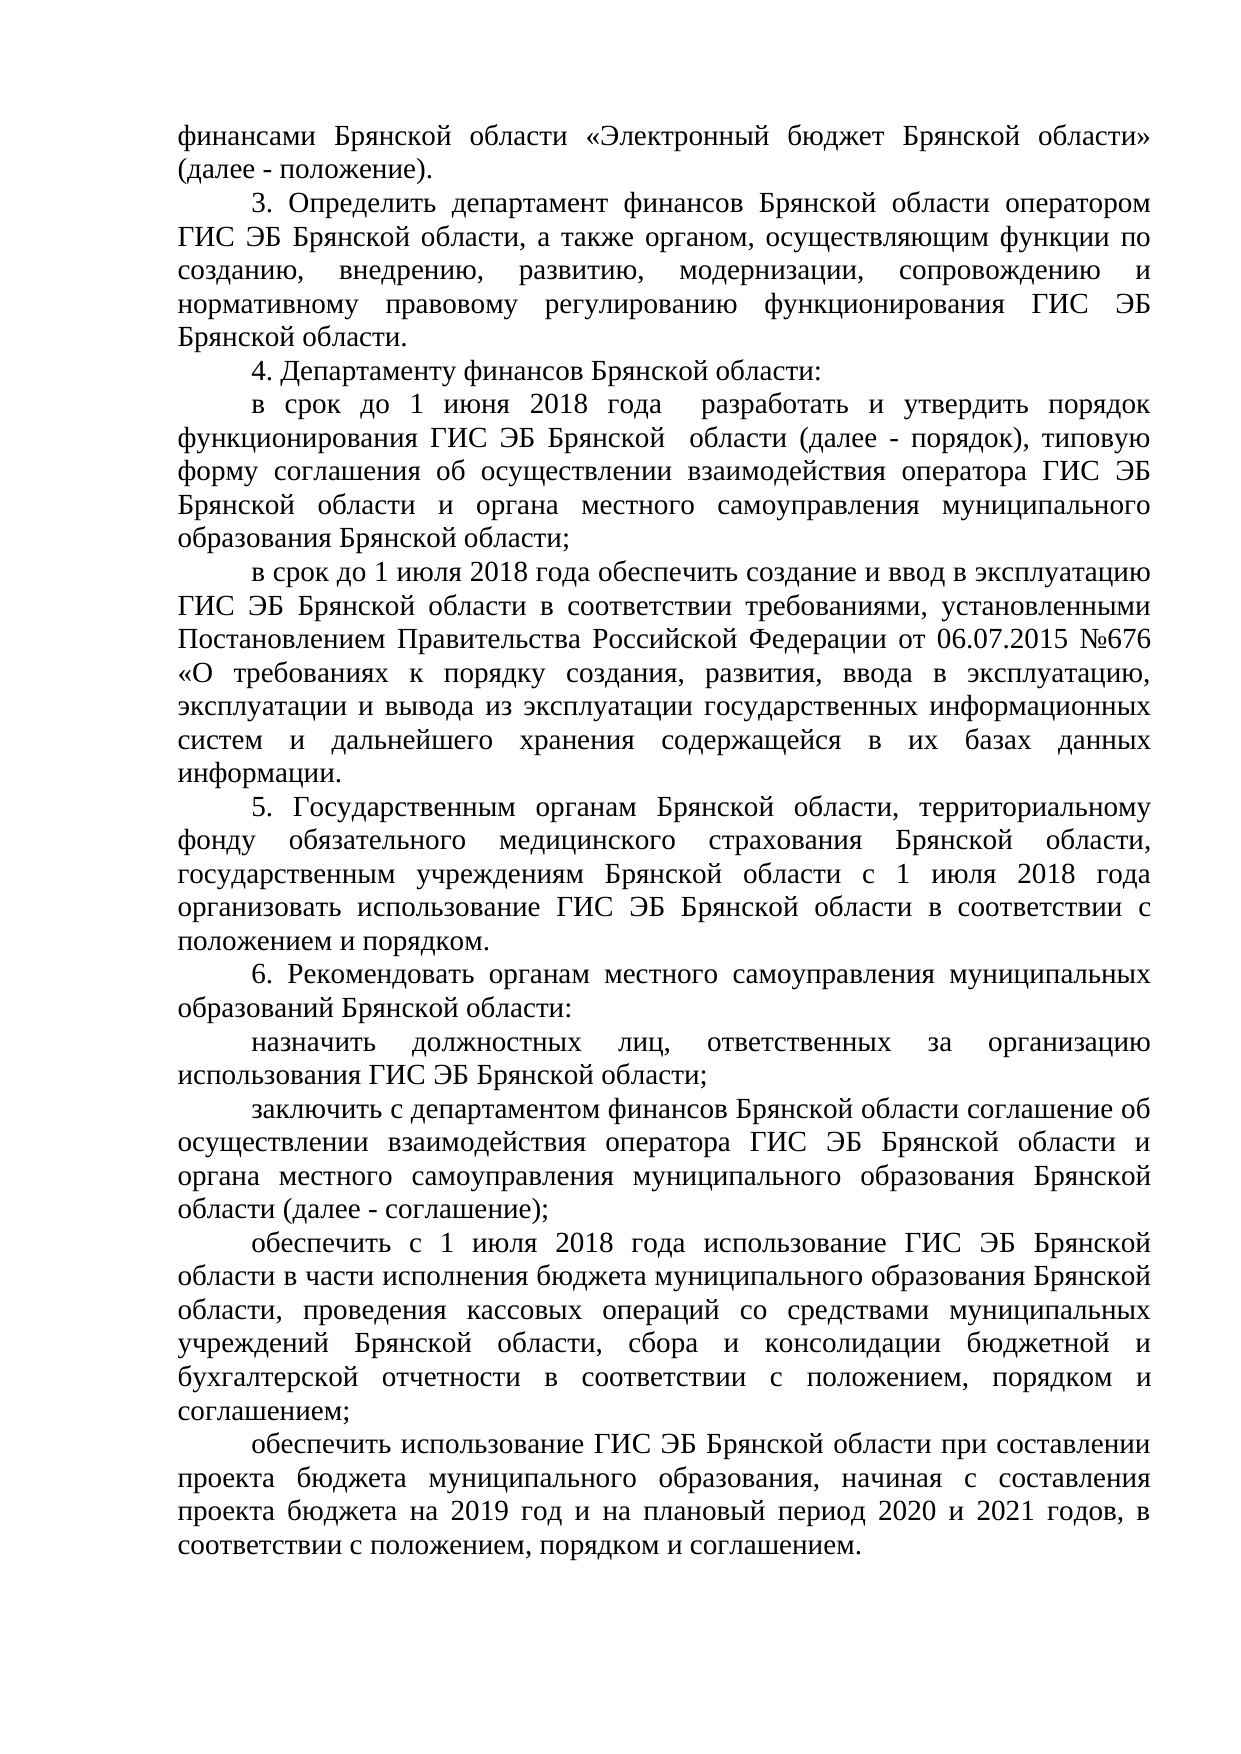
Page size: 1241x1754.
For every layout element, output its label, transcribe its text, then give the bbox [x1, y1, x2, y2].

text 4. Департаменту финансов Брянской области: [177, 353, 1152, 386]
text в срок до 1 июня 2018 года разработать и утвердить порядок функционирования ГИС ЭБ Брянской области (далее - порядок), типовую форму соглашения об осуществлении взаимодействия оператора ГИС ЭБ Брянской области и органа местного самоуправления муниципального образования Брянской области; [177, 386, 1152, 554]
text 3. Определить департамент финансов Брянской области оператором ГИС ЭБ Брянской области, а также органом, осуществляющим функции по созданию, внедрению, развитию, модернизации, сопровождению и нормативному правовому регулированию функционирования ГИС ЭБ Брянской области. [177, 185, 1152, 353]
text 5. Государственным органам Брянской области, территориальному фонду обязательного медицинского страхования Брянской области, государственным учреждениям Брянской области с 1 июля 2018 года организовать использование ГИС ЭБ Брянской области в соответствии с положением и порядком. [177, 789, 1152, 957]
text 6. Рекомендовать органам местного самоуправления муниципальных образований Брянской области: [177, 957, 1152, 1024]
text обеспечить с 1 июля 2018 года использование ГИС ЭБ Брянской области в части исполнения бюджета муниципального образования Брянской области, проведения кассовых операций со средствами муниципальных учреждений Брянской области, сбора и консолидации бюджетной и бухгалтерской отчетности в соответствии с положением, порядком и соглашением; [177, 1225, 1152, 1426]
text заключить с департаментом финансов Брянской области соглашение об осуществлении взаимодействия оператора ГИС ЭБ Брянской области и органа местного самоуправления муниципального образования Брянской области (далее - соглашение); [177, 1091, 1152, 1225]
text обеспечить использование ГИС ЭБ Брянской области при составлении проекта бюджета муниципального образования, начиная с составления проекта бюджета на 2019 год и на плановый период 2020 и 2021 годов, в соответствии с положением, порядком и соглашением. [177, 1426, 1152, 1560]
text в срок до 1 июля 2018 года обеспечить создание и ввод в эксплуатацию ГИС ЭБ Брянской области в соответствии требованиями, установленными Постановлением Правительства Российской Федерации от 06.07.2015 №676 «О требованиях к порядку создания, развития, ввода в эксплуатацию, эксплуатации и вывода из эксплуатации государственных информационных систем и дальнейшего хранения содержащейся в их базах данных информации. [177, 554, 1152, 789]
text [177, 118, 1152, 185]
text назначить должностных лиц, ответственных за организацию использования ГИС ЭБ Брянской области; [177, 1024, 1152, 1091]
